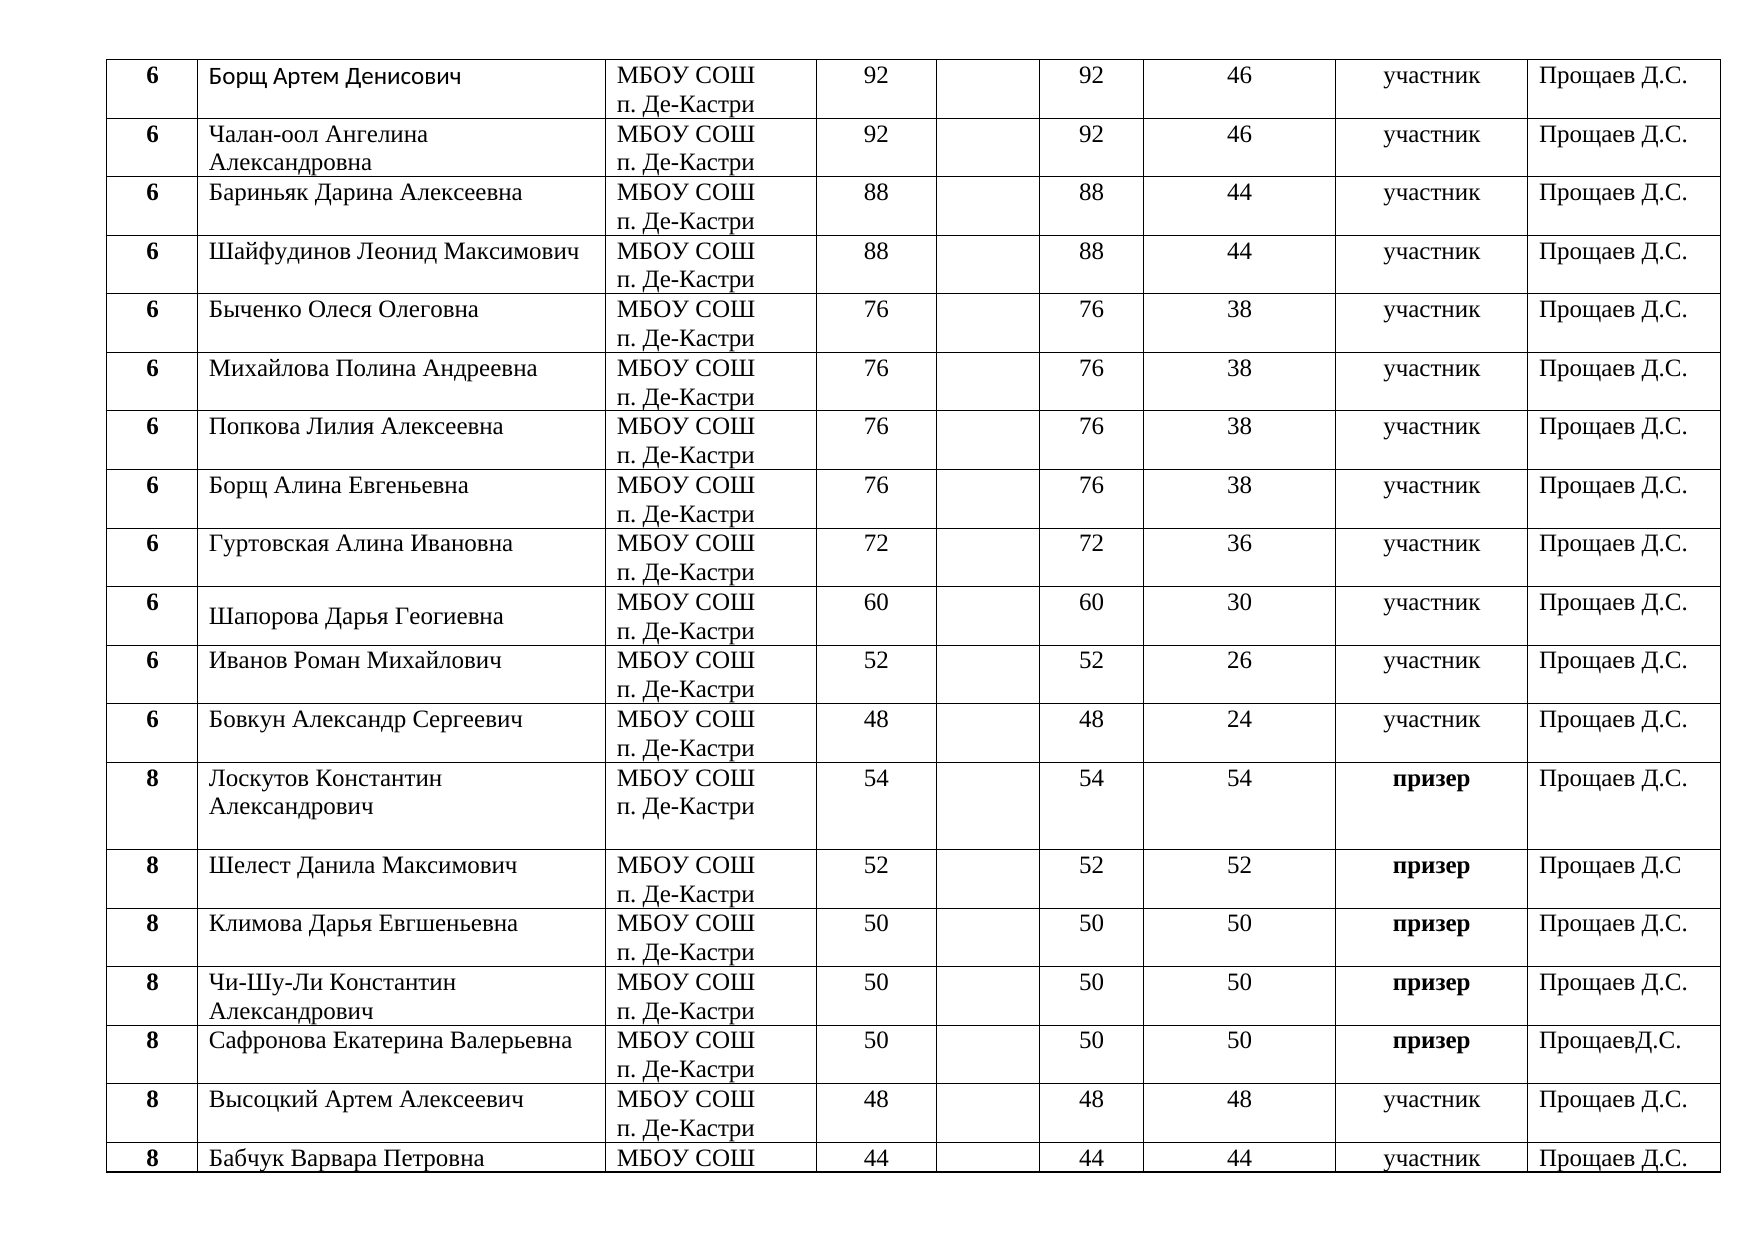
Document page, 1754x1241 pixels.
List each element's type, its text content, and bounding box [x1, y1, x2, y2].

table_cell 76 [817, 353, 936, 410]
table_cell 44 [1144, 236, 1335, 293]
table_cell 46 [1144, 60, 1335, 118]
table_cell 30 [1144, 587, 1335, 644]
table_cell [937, 236, 1039, 293]
table_cell 44 [1040, 1143, 1143, 1171]
table_cell Борщ Алина Евгеньевна [198, 470, 605, 527]
table_cell Шелест Данила Максимович [198, 850, 605, 907]
table_cell 48 [817, 704, 936, 762]
table_cell 8 [107, 763, 197, 849]
table_cell 8 [107, 909, 197, 966]
table_cell 38 [1144, 470, 1335, 527]
table_cell 6 [107, 529, 197, 586]
table_cell 8 [107, 850, 197, 907]
table_cell 76 [1040, 470, 1143, 527]
table_cell Чалан-оол Ангелина Александровна [198, 119, 605, 176]
table_cell призер [1336, 1026, 1527, 1083]
table_cell ПрощаевД.С. [1528, 1026, 1720, 1083]
table_cell 6 [107, 587, 197, 644]
table_cell 38 [1144, 294, 1335, 352]
table_cell Лоскутов Константин Александрович [198, 763, 605, 849]
table_cell МБОУ СОШ п. Де-Кастри [606, 353, 816, 410]
table_cell Сафронова Екатерина Валерьевна [198, 1026, 605, 1083]
table_cell МБОУ СОШ п. Де-Кастри [606, 704, 816, 762]
table_cell [937, 294, 1039, 352]
table_cell Прощаев Д.С. [1528, 294, 1720, 352]
table_cell призер [1336, 763, 1527, 849]
table_cell Быченко Олеся Олеговна [198, 294, 605, 352]
table_cell [937, 587, 1039, 644]
table_cell [937, 177, 1039, 235]
table_cell 72 [817, 529, 936, 586]
table_cell Высоцкий Артем Алексеевич [198, 1084, 605, 1142]
table_cell Иванов Роман Михайлович [198, 646, 605, 703]
table_cell МБОУ СОШ п. Де-Кастри [606, 411, 816, 469]
table_cell участник [1336, 60, 1527, 118]
table_cell 54 [1144, 763, 1335, 849]
table_cell Прощаев Д.С [1528, 850, 1720, 907]
table_cell МБОУ СОШ п. Де-Кастри [606, 294, 816, 352]
table_cell 46 [1144, 119, 1335, 176]
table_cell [606, 1084, 816, 1142]
table_cell Прощаев Д.С. [1528, 967, 1720, 1024]
table_cell 76 [817, 411, 936, 469]
table_cell [937, 60, 1039, 118]
table_cell 50 [1144, 967, 1335, 1024]
table_cell участник [1336, 119, 1527, 176]
table_cell МБОУ СОШ п. Де-Кастри [606, 1026, 816, 1083]
table_cell [937, 1084, 1039, 1142]
table_cell [937, 646, 1039, 703]
table_cell Бариньяк Дарина Алексеевна [198, 177, 605, 235]
table_cell Бовкун Александр Сергеевич [198, 704, 605, 762]
table_cell [937, 470, 1039, 527]
table_cell участник [1336, 470, 1527, 527]
table_cell 76 [1040, 411, 1143, 469]
table_cell 6 [107, 353, 197, 410]
table_cell участник [1336, 177, 1527, 235]
table_cell Прощаев Д.С. [1528, 411, 1720, 469]
table_cell Прощаев Д.С. [1528, 909, 1720, 966]
table_cell 26 [1144, 646, 1335, 703]
table_cell 76 [1040, 294, 1143, 352]
table_cell [937, 529, 1039, 586]
table_cell 92 [1040, 119, 1143, 176]
table_cell 50 [1040, 1026, 1143, 1083]
table_cell 6 [107, 294, 197, 352]
table_cell 50 [817, 1026, 936, 1083]
table_cell 8 [107, 1143, 197, 1171]
table_cell МБОУ СОШ п. Де-Кастри [606, 470, 816, 527]
table_cell Борщ Артем Денисович [198, 60, 605, 118]
table_cell МБОУ СОШ п. Де-Кастри [606, 119, 816, 176]
table_cell 52 [1040, 850, 1143, 907]
table_cell Прощаев Д.С. [1528, 1143, 1720, 1171]
table_cell 60 [1040, 587, 1143, 644]
table_cell 72 [1040, 529, 1143, 586]
table_cell Прощаев Д.С. [1528, 177, 1720, 235]
table_cell 6 [107, 411, 197, 469]
table_cell 92 [1040, 60, 1143, 118]
table_cell 38 [1144, 411, 1335, 469]
table_cell участник [1336, 529, 1527, 586]
table_cell МБОУ СОШ п. Де-Кастри [606, 850, 816, 907]
table_cell Михайлова Полина Андреевна [198, 353, 605, 410]
table_cell МБОУ СОШ п. Де-Кастри [606, 763, 816, 849]
table_cell 76 [1040, 353, 1143, 410]
table_cell [937, 119, 1039, 176]
table_cell МБОУ СОШ п. Де-Кастри [606, 177, 816, 235]
table_cell [937, 1026, 1039, 1083]
table_cell [937, 704, 1039, 762]
table_cell 48 [1040, 704, 1143, 762]
table_cell 24 [1144, 704, 1335, 762]
table_cell 6 [107, 60, 197, 118]
table_cell Прощаев Д.С. [1528, 470, 1720, 527]
table_cell 6 [107, 236, 197, 293]
table_cell 6 [107, 119, 197, 176]
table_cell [606, 1143, 816, 1171]
table_cell участник [1336, 411, 1527, 469]
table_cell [606, 60, 816, 118]
table_cell призер [1336, 850, 1527, 907]
table_cell участник [1336, 1143, 1527, 1171]
table_cell Прощаев Д.С. [1528, 236, 1720, 293]
table_cell [937, 850, 1039, 907]
table_cell 88 [1040, 177, 1143, 235]
table_cell 44 [1144, 177, 1335, 235]
table_cell МБОУ СОШ п. Де-Кастри [606, 236, 816, 293]
table_cell 44 [1144, 1143, 1335, 1171]
table_cell МБОУ СОШ п. Де-Кастри [606, 587, 816, 644]
table_cell 92 [817, 119, 936, 176]
table_cell 88 [817, 177, 936, 235]
table_cell [937, 967, 1039, 1024]
table_cell [937, 1143, 1039, 1171]
table_cell 8 [107, 1084, 197, 1142]
table_cell 88 [817, 236, 936, 293]
table_cell МБОУ СОШ п. Де-Кастри [606, 909, 816, 966]
table_cell 92 [817, 60, 936, 118]
table_cell 38 [1144, 353, 1335, 410]
table_cell [937, 909, 1039, 966]
table_cell Прощаев Д.С. [1528, 60, 1720, 118]
table_cell Шапорова Дарья Геогиевна [198, 587, 605, 644]
table_cell 36 [1144, 529, 1335, 586]
table_cell 8 [107, 967, 197, 1024]
table_cell 50 [1144, 909, 1335, 966]
table_cell Прощаев Д.С. [1528, 763, 1720, 849]
table_cell Прощаев Д.С. [1528, 646, 1720, 703]
table_cell 6 [107, 177, 197, 235]
table_cell 48 [817, 1084, 936, 1142]
table_cell 50 [1144, 1026, 1335, 1083]
table_cell Чи-Шу-Ли Константин Александрович [198, 967, 605, 1024]
table_cell 88 [1040, 236, 1143, 293]
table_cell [198, 1143, 605, 1171]
table_cell 50 [1040, 967, 1143, 1024]
table_cell 50 [1040, 909, 1143, 966]
table_cell участник [1336, 587, 1527, 644]
table_cell Прощаев Д.С. [1528, 529, 1720, 586]
table_cell Шайфудинов Леонид Максимович [198, 236, 605, 293]
table_cell призер [1336, 909, 1527, 966]
table_cell участник [1336, 236, 1527, 293]
table_cell 50 [817, 967, 936, 1024]
table_cell Прощаев Д.С. [1528, 353, 1720, 410]
table_cell 6 [107, 704, 197, 762]
table_cell 76 [817, 294, 936, 352]
table_cell участник [1336, 1084, 1527, 1142]
table_cell [937, 353, 1039, 410]
table_cell Гуртовская Алина Ивановна [198, 529, 605, 586]
table_cell 6 [107, 470, 197, 527]
table_cell Прощаев Д.С. [1528, 1084, 1720, 1142]
table_cell 6 [107, 646, 197, 703]
table_cell участник [1336, 704, 1527, 762]
table_cell 44 [817, 1143, 936, 1171]
table_cell 8 [107, 1026, 197, 1083]
table_cell участник [1336, 294, 1527, 352]
table_cell 76 [817, 470, 936, 527]
table_cell МБОУ СОШ п. Де-Кастри [606, 967, 816, 1024]
table_cell призер [1336, 967, 1527, 1024]
table_cell Прощаев Д.С. [1528, 587, 1720, 644]
table_cell 54 [817, 763, 936, 849]
table_cell Попкова Лилия Алексеевна [198, 411, 605, 469]
table_cell 52 [1144, 850, 1335, 907]
table_cell 60 [817, 587, 936, 644]
table_cell МБОУ СОШ п. Де-Кастри [606, 529, 816, 586]
table_cell участник [1336, 353, 1527, 410]
table_cell МБОУ СОШ п. Де-Кастри [606, 646, 816, 703]
table_cell 50 [817, 909, 936, 966]
table_cell участник [1336, 646, 1527, 703]
table_cell 48 [1144, 1084, 1335, 1142]
table_cell [937, 411, 1039, 469]
table_cell 54 [1040, 763, 1143, 849]
table_cell [937, 763, 1039, 849]
table_cell Климова Дарья Евгшеньевна [198, 909, 605, 966]
table_cell Прощаев Д.С. [1528, 119, 1720, 176]
table_cell 52 [817, 646, 936, 703]
table_cell Прощаев Д.С. [1528, 704, 1720, 762]
table_cell 52 [817, 850, 936, 907]
table_cell 52 [1040, 646, 1143, 703]
table_cell 48 [1040, 1084, 1143, 1142]
